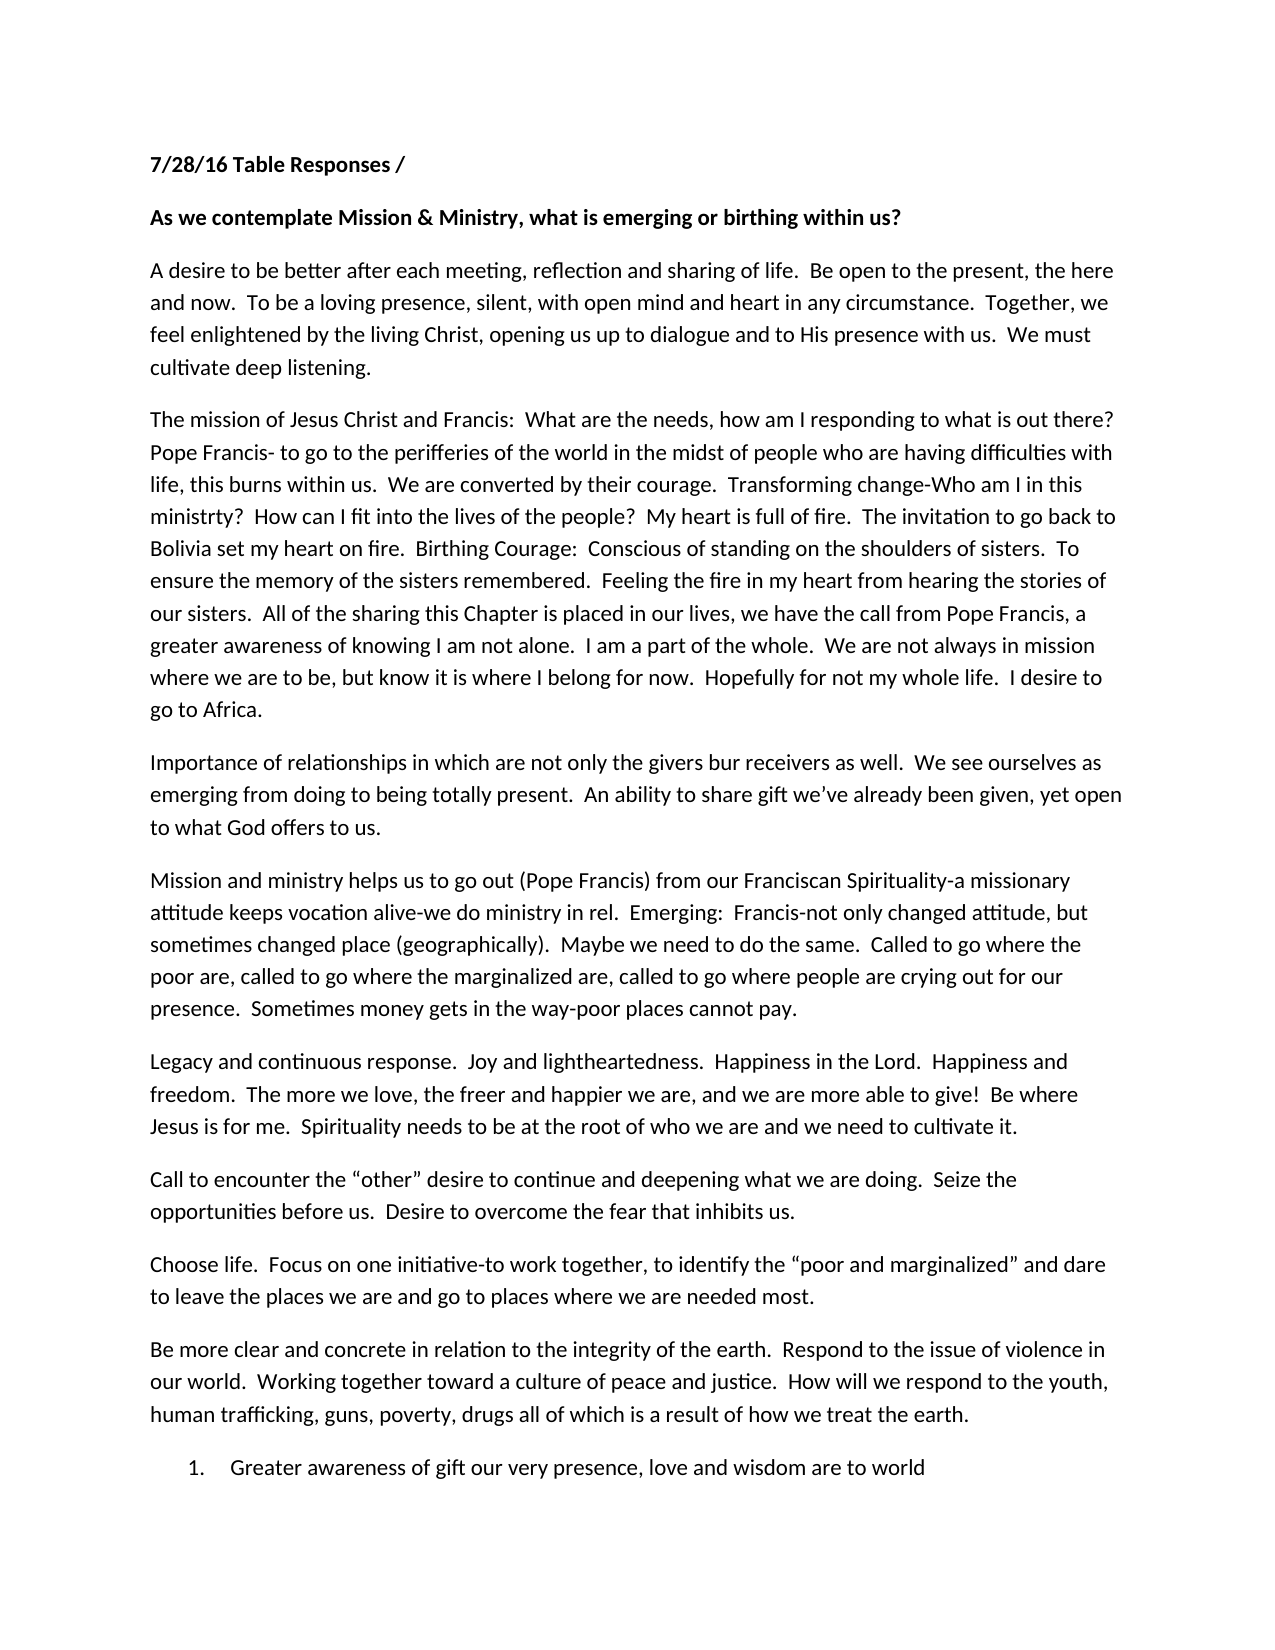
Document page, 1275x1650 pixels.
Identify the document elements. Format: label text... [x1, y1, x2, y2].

text 7/28/16 Table Responses / [150, 150, 1125, 178]
text The mission of Jesus Christ and Francis: What are the needs, how am I responding to what is out there? Pope Francis- to go to the perifferies of the world in the midst of people who are having difficulties with life, this burns within us. We are converted by their courage. Transforming change-Who am I in this ministrty? How can I fit into the lives of the people? My heart is full of fire. The invitation to go back to Bolivia set my heart on fire. Birthing Courage: Conscious of standing on the shoulders of sisters. To ensure the memory of the sisters remembered. Feeling the fire in my heart from hearing the stories of our sisters. All of the sharing this Chapter is placed in our lives, we have the call from Pope Francis, a greater awareness of knowing I am not alone. I am a part of the whole. We are not always in mission where we are to be, but know it is where I belong for now. Hopefully for not my whole life. I desire to go to Africa. [150, 406, 1125, 723]
text Mission and ministry helps us to go out (Pope Francis) from our Franciscan Spirituality-a missionary attitude keeps vocation alive-we do ministry in rel. Emerging: Francis-not only changed attitude, but sometimes changed place (geographically). Maybe we need to do the same. Called to go where the poor are, called to go where the marginalized are, called to go where people are crying out for our presence. Sometimes money gets in the way-poor places cannot pay. [150, 866, 1125, 1022]
text Call to encounter the “other” desire to continue and deepening what we are doing. Seize the opportunities before us. Desire to overcome the fear that inhibits us. [150, 1165, 1125, 1225]
text Legacy and continuous response. Joy and lightheartedness. Happiness in the Lord. Happiness and freedom. The more we love, the freer and happier we are, and we are more able to give! Be where Jesus is for me. Spirituality needs to be at the root of who we are and we need to cultivate it. [150, 1047, 1125, 1140]
text Be more clear and concrete in relation to the integrity of the earth. Respond to the issue of violence in our world. Working together toward a culture of peace and justice. How will we respond to the youth, human trafficking, guns, poverty, drugs all of which is a result of how we treat the earth. [150, 1335, 1125, 1428]
text As we contemplate Mission & Ministry, what is emerging or birthing within us? [150, 203, 1125, 231]
text Importance of relationships in which are not only the givers bur receivers as well. We see ourselves as emerging from doing to being totally present. An ability to share gift we’ve already been given, yet open to what God offers to us. [150, 748, 1125, 841]
text Choose life. Focus on one initiative-to work together, to identify the “poor and marginalized” and dare to leave the places we are and go to places where we are needed most. [150, 1250, 1125, 1310]
text A desire to be better after each meeting, reflection and sharing of life. Be open to the present, the here and now. To be a loving presence, silent, with open mind and heart in any circumstance. Together, we feel enlightened by the living Christ, opening us up to dialogue and to His presence with us. We must cultivate deep listening. [150, 256, 1125, 381]
list Greater awareness of gift our very presence, love and wisdom are to world [187, 1453, 1125, 1481]
